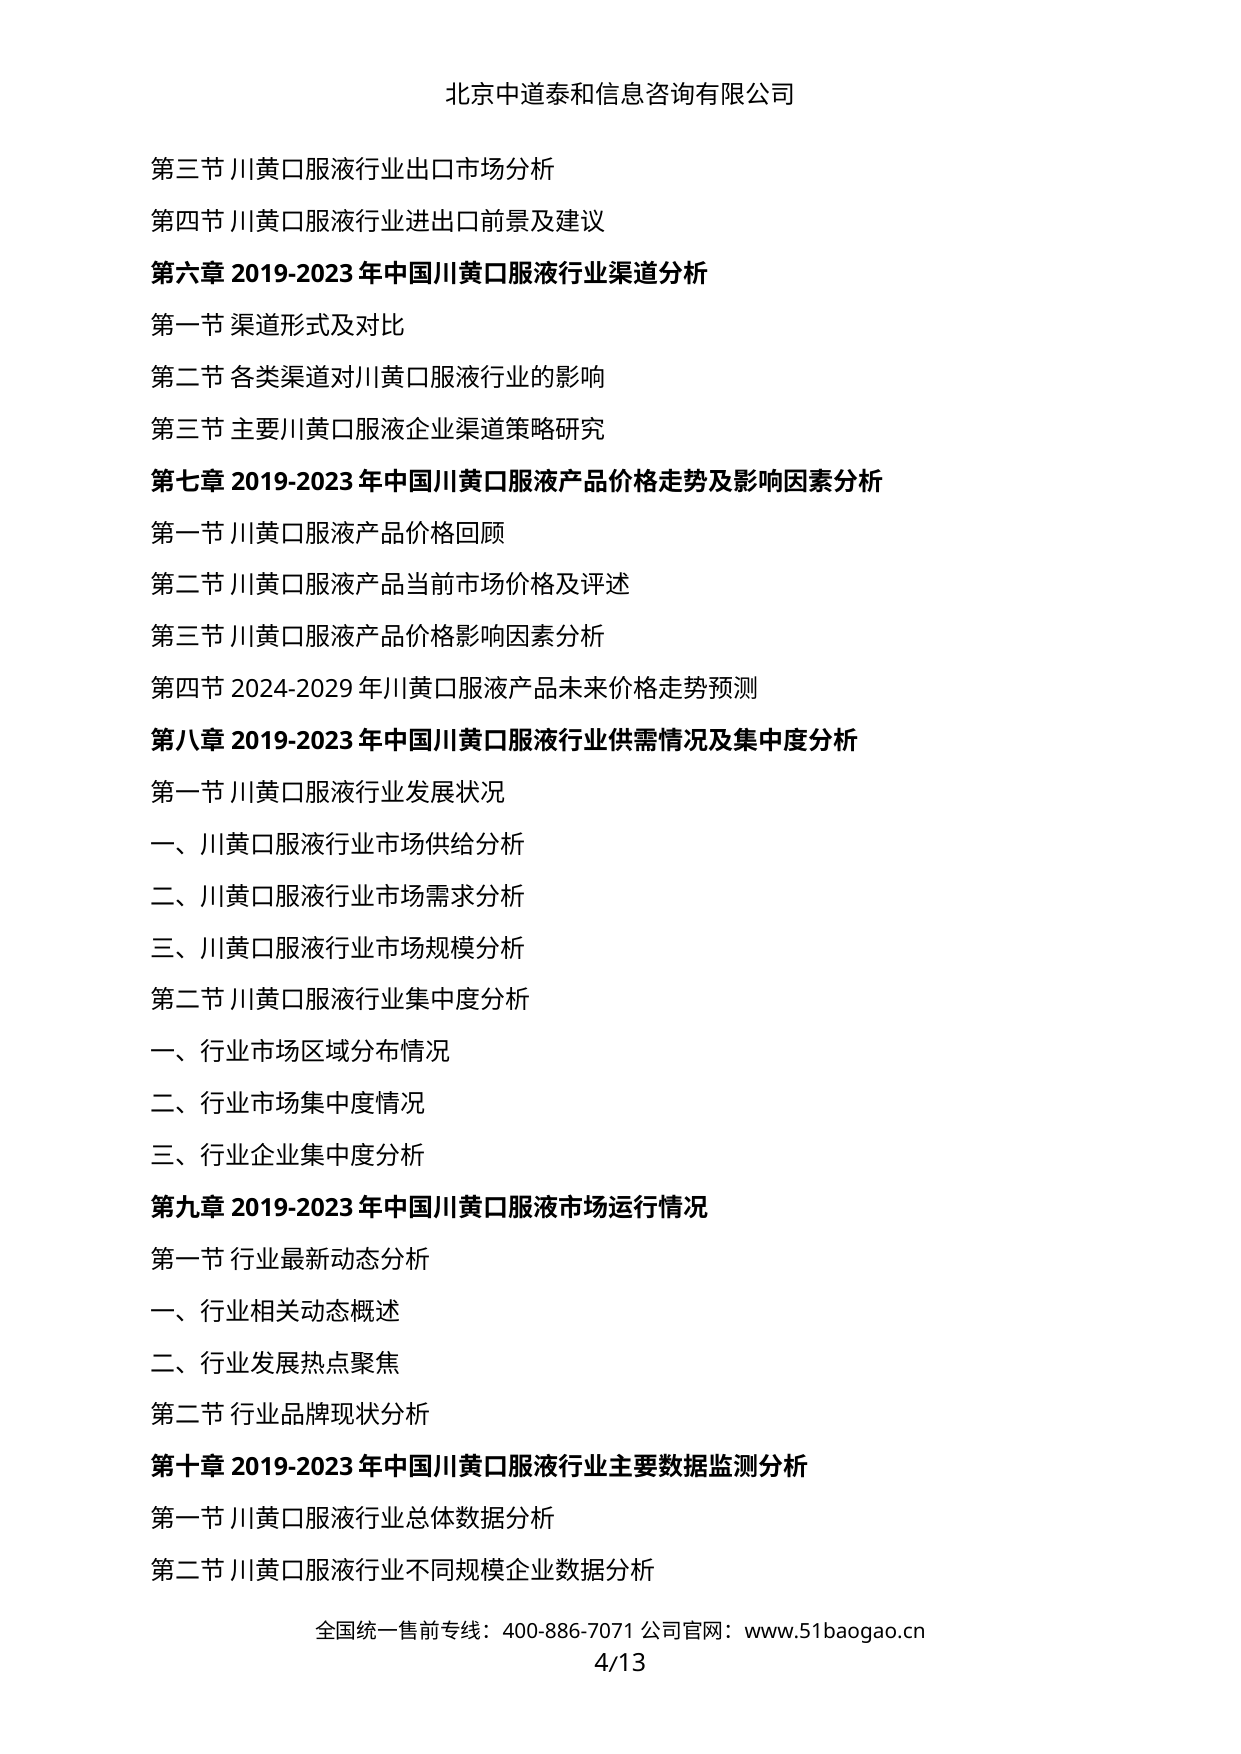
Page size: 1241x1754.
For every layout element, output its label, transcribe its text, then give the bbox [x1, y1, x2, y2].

text 第四节 2024-2029年川黄口服液产品未来价格走势预测 [150, 669, 1090, 705]
text 第二节 各类渠道对川黄口服液行业的影响 [150, 357, 1090, 394]
text 第六章 2019-2023年中国川黄口服液行业渠道分析 [150, 254, 1090, 290]
text 第三节 主要川黄口服液企业渠道策略研究 [150, 409, 1090, 446]
text 二、川黄口服液行业市场需求分析 [150, 876, 1090, 912]
text 第二节 川黄口服液行业不同规模企业数据分析 [150, 1551, 1090, 1587]
text 第四节 川黄口服液行业进出口前景及建议 [150, 202, 1090, 238]
text 第三节 川黄口服液行业出口市场分析 [150, 150, 1090, 186]
text 二、行业发展热点聚焦 [150, 1343, 1090, 1379]
text 第七章 2019-2023年中国川黄口服液产品价格走势及影响因素分析 [150, 461, 1090, 497]
text 第三节 川黄口服液产品价格影响因素分析 [150, 617, 1090, 653]
text 第一节 川黄口服液行业总体数据分析 [150, 1499, 1090, 1535]
text 二、行业市场集中度情况 [150, 1084, 1090, 1120]
text 第一节 行业最新动态分析 [150, 1239, 1090, 1276]
text 第二节 川黄口服液产品当前市场价格及评述 [150, 565, 1090, 601]
text 第九章 2019-2023年中国川黄口服液市场运行情况 [150, 1187, 1090, 1224]
text 一、行业市场区域分布情况 [150, 1032, 1090, 1068]
text 第一节 渠道形式及对比 [150, 306, 1090, 342]
text 第十章 2019-2023年中国川黄口服液行业主要数据监测分析 [150, 1447, 1090, 1483]
text 三、行业企业集中度分析 [150, 1136, 1090, 1172]
text 第一节 川黄口服液产品价格回顾 [150, 513, 1090, 549]
text 第二节 行业品牌现状分析 [150, 1395, 1090, 1431]
text 第八章 2019-2023年中国川黄口服液行业供需情况及集中度分析 [150, 721, 1090, 757]
text 一、川黄口服液行业市场供给分析 [150, 824, 1090, 861]
text 一、行业相关动态概述 [150, 1291, 1090, 1327]
text 三、川黄口服液行业市场规模分析 [150, 928, 1090, 964]
text 第一节 川黄口服液行业发展状况 [150, 772, 1090, 809]
text 第二节 川黄口服液行业集中度分析 [150, 980, 1090, 1016]
